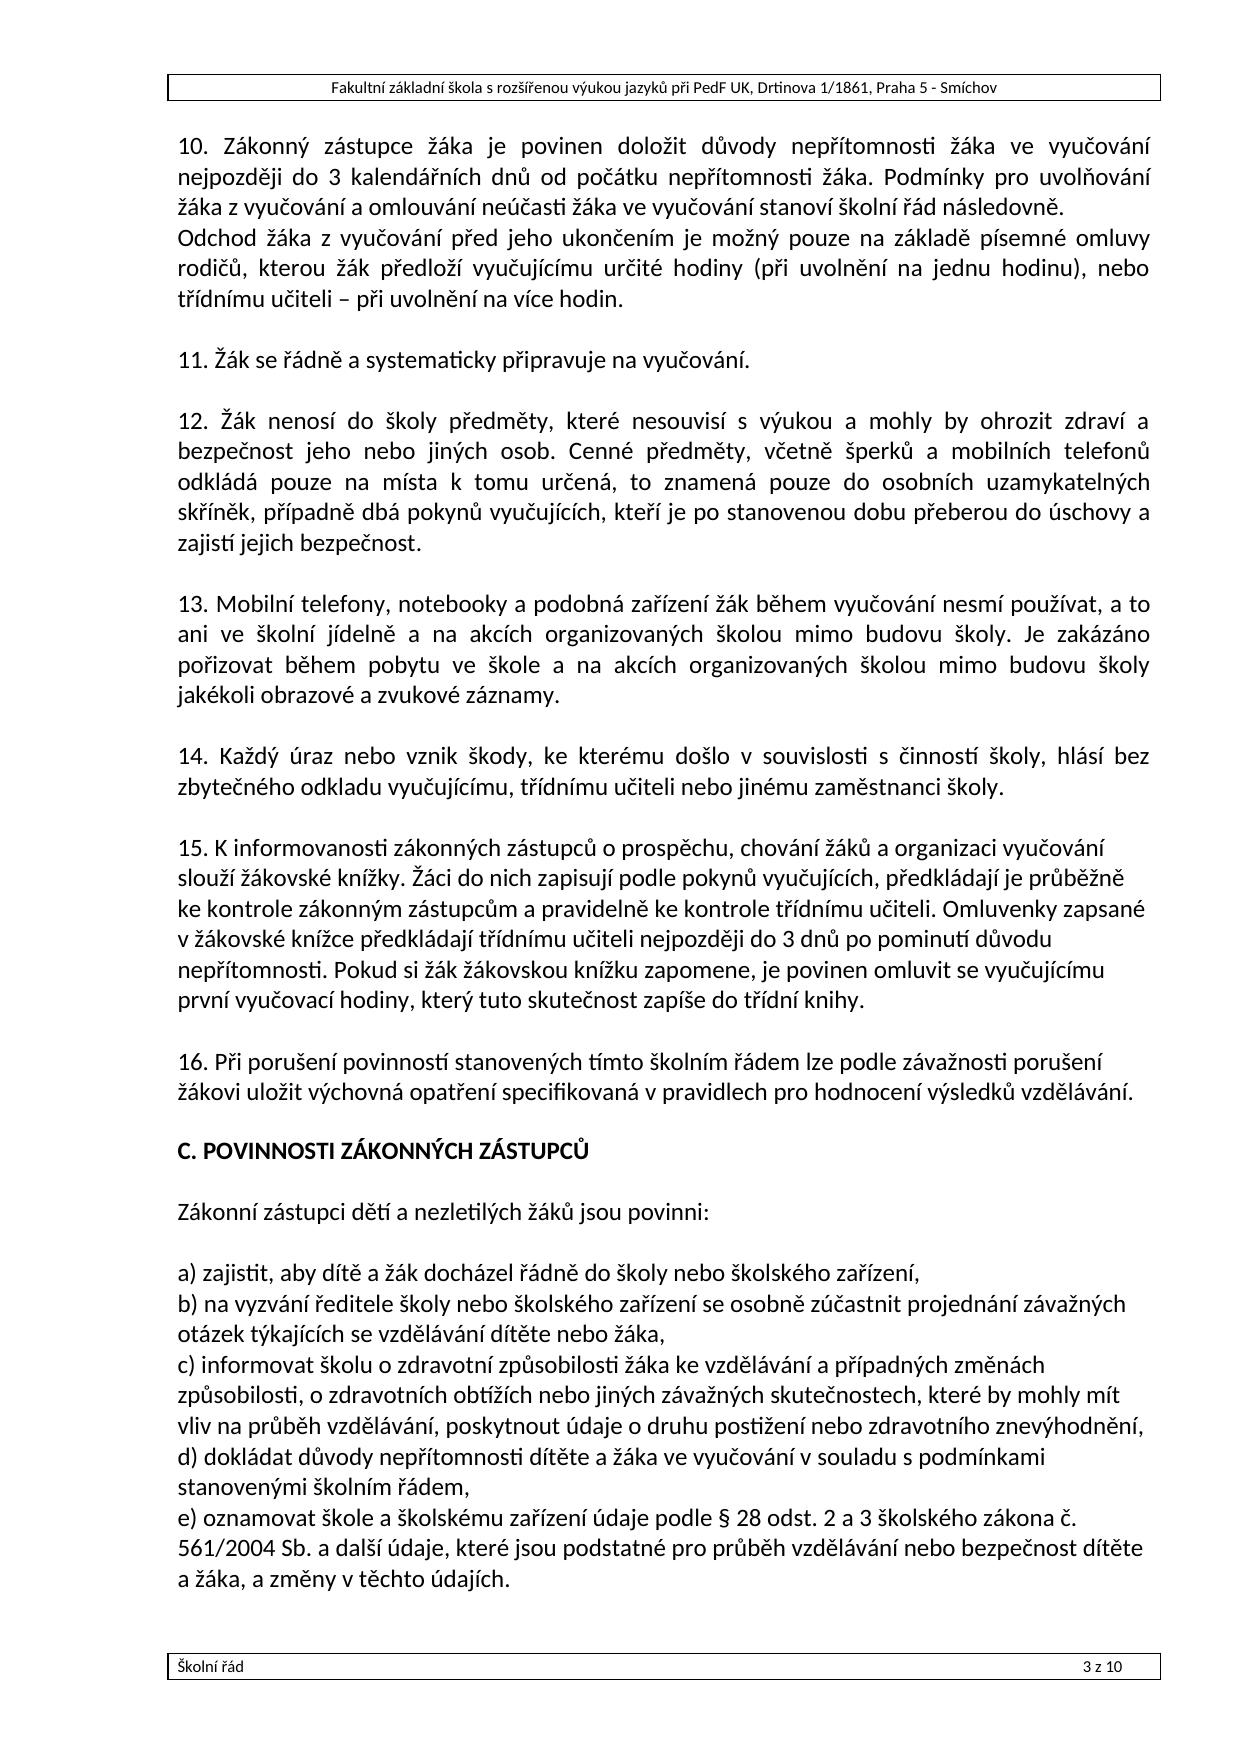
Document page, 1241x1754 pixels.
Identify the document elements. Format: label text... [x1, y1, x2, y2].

text d) dokládat důvody nepřítomnosti dítěte a žáka ve vyučování v souladu s podmínkami stanovenými školním řádem, [177, 1441, 1152, 1502]
text 10. Zákonný zástupce žáka je povinen doložit důvody nepřítomnosti žáka ve vyučování nejpozději do 3 kalendářních dnů od počátku nepřítomnosti žáka. Podmínky pro uvolňování žáka z vyučování a omlouvání neúčasti žáka ve vyučování stanoví školní řád následovně. [177, 130, 1152, 222]
text 11. Žák se řádně a systematicky připravuje na vyučování. [177, 344, 1152, 374]
text 16. Při porušení povinností stanovených tímto školním řádem lze podle závažnosti porušení žákovi uložit výchovná opatření specifikovaná v pravidlech pro hodnocení výsledků vzdělávání. [177, 1046, 1152, 1136]
text b) na vyzvání ředitele školy nebo školského zařízení se osobně zúčastnit projednání závažných otázek týkajících se vzdělávání dítěte nebo žáka, [177, 1288, 1152, 1349]
text 12. Žák nenosí do školy předměty, které nesouvisí s výukou a mohly by ohrozit zdraví a bezpečnost jeho nebo jiných osob. Cenné předměty, včetně šperků a mobilních telefonů odkládá pouze na místa k tomu určená, to znamená pouze do osobních uzamykatelných skříněk, případně dbá pokynů vyučujících, kteří je po stanovenou dobu přeberou do úschovy a zajistí jejich bezpečnost. [177, 405, 1152, 557]
text 15. K informovanosti zákonných zástupců o prospěchu, chování žáků a organizaci vyučování slouží žákovské knížky. Žáci do nich zapisují podle pokynů vyučujících, předkládají je průběžně ke kontrole zákonným zástupcům a pravidelně ke kontrole třídnímu učiteli. Omluvenky zapsané v žákovské knížce předkládají třídnímu učiteli nejpozději do 3 dnů po pominutí důvodu nepřítomnosti. Pokud si žák žákovskou knížku zapomene, je povinen omluvit se vyučujícímu první vyučovací hodiny, který tuto skutečnost zapíše do třídní knihy. [177, 832, 1152, 1015]
text 13. Mobilní telefony, notebooky a podobná zařízení žák během vyučování nesmí používat, a to ani ve školní jídelně a na akcích organizovaných školou mimo budovu školy. Je zakázáno pořizovat během pobytu ve škole a na akcích organizovaných školou mimo budovu školy jakékoli obrazové a zvukové záznamy. [177, 588, 1152, 710]
text 14. Každý úraz nebo vznik škody, ke kterému došlo v souvislosti s činností školy, hlásí bez zbytečného odkladu vyučujícímu, třídnímu učiteli nebo jinému zaměstnanci školy. [177, 741, 1152, 802]
text c) informovat školu o zdravotní způsobilosti žáka ke vzdělávání a případných změnách způsobilosti, o zdravotních obtížích nebo jiných závažných skutečnostech, které by mohly mít vliv na průběh vzdělávání, poskytnout údaje o druhu postižení nebo zdravotního znevýhodnění, [177, 1349, 1152, 1441]
text C. POVINNOSTI ZÁKONNÝCH ZÁSTUPCŮ [177, 1136, 1152, 1166]
text a) zajistit, aby dítě a žák docházel řádně do školy nebo školského zařízení, [177, 1258, 1152, 1288]
text Odchod žáka z vyučování před jeho ukončením je možný pouze na základě písemné omluvy rodičů, kterou žák předloží vyučujícímu určité hodiny (při uvolnění na jednu hodinu), nebo třídnímu učiteli – při uvolnění na více hodin. [177, 222, 1152, 313]
text Zákonní zástupci dětí a nezletilých žáků jsou povinni: [177, 1197, 1152, 1227]
text e) oznamovat škole a školskému zařízení údaje podle § 28 odst. 3 školského zákona č. 561/2004 Sb. a další údaje, které jsou podstatné pro průběh vzdělávání nebo bezpečnost dítěte a žáka, a změny v těchto údajích. [177, 1502, 1152, 1593]
